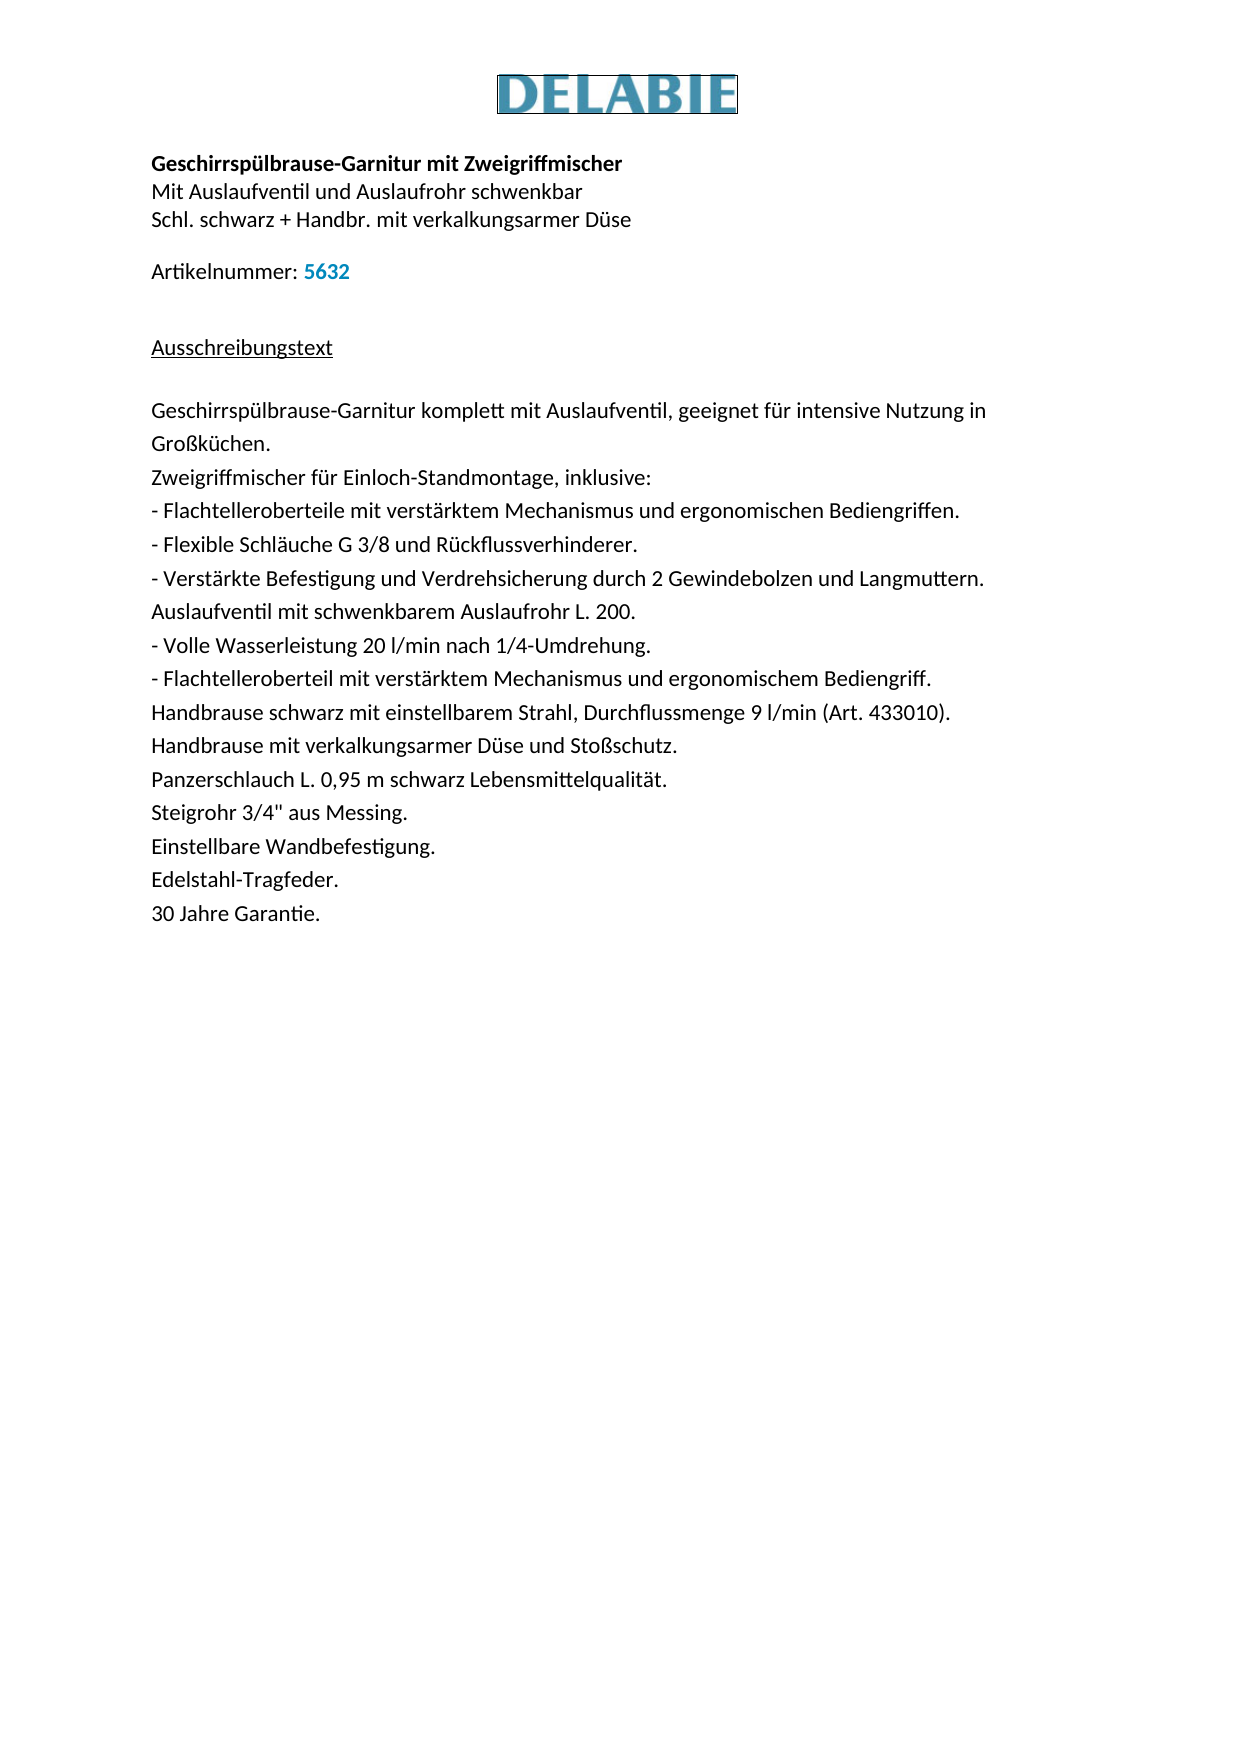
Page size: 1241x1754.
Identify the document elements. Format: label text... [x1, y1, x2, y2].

text Zweigriffmischer für Einloch-Standmontage, inklusive: [151, 463, 1084, 491]
text Schl. schwarz + Handbr. mit verkalkungsarmer Düse [151, 205, 1084, 233]
text Geschirrspülbrause-Garnitur komplett mit Auslaufventil, geeignet für intensive Nutzung in Großküchen. [151, 396, 1084, 458]
text Handbrause schwarz mit einstellbarem Strahl, Durchflussmenge 9 l/min (Art. 433010). [151, 698, 1084, 726]
text - Verstärkte Befestigung und Verdrehsicherung durch 2 Gewindebolzen und Langmuttern. [151, 564, 1084, 592]
text Einstellbare Wandbefestigung. [151, 832, 1084, 860]
text Handbrause mit verkalkungsarmer Düse und Stoßschutz. [151, 731, 1084, 759]
text Artikelnummer: 5632 [151, 257, 1084, 285]
text - Flexible Schläuche G 3/8 und Rückflussverhinderer. [151, 530, 1084, 558]
text Steigrohr 3/4" aus Messing. [151, 798, 1084, 827]
picture [498, 76, 737, 113]
text - Flachtelleroberteile mit verstärktem Mechanismus und ergonomischen Bediengriffen. [151, 497, 1084, 525]
text Edelstahl-Tragfeder. [151, 866, 1084, 894]
text - Volle Wasserleistung 20 l/min nach 1/4-Umdrehung. [151, 631, 1084, 659]
text Panzerschlauch L. 0,95 m schwarz Lebensmittelqualität. [151, 765, 1084, 793]
text Geschirrspülbrause-Garnitur mit Zweigriffmischer [151, 149, 1084, 177]
text Mit Auslaufventil und Auslaufrohr schwenkbar [151, 177, 1084, 205]
text Ausschreibungstext [151, 333, 1084, 361]
text 30 Jahre Garantie. [151, 899, 1084, 927]
text - Flachtelleroberteil mit verstärktem Mechanismus und ergonomischem Bediengriff. [151, 664, 1084, 692]
text Auslaufventil mit schwenkbarem Auslaufrohr L. 200. [151, 597, 1084, 625]
